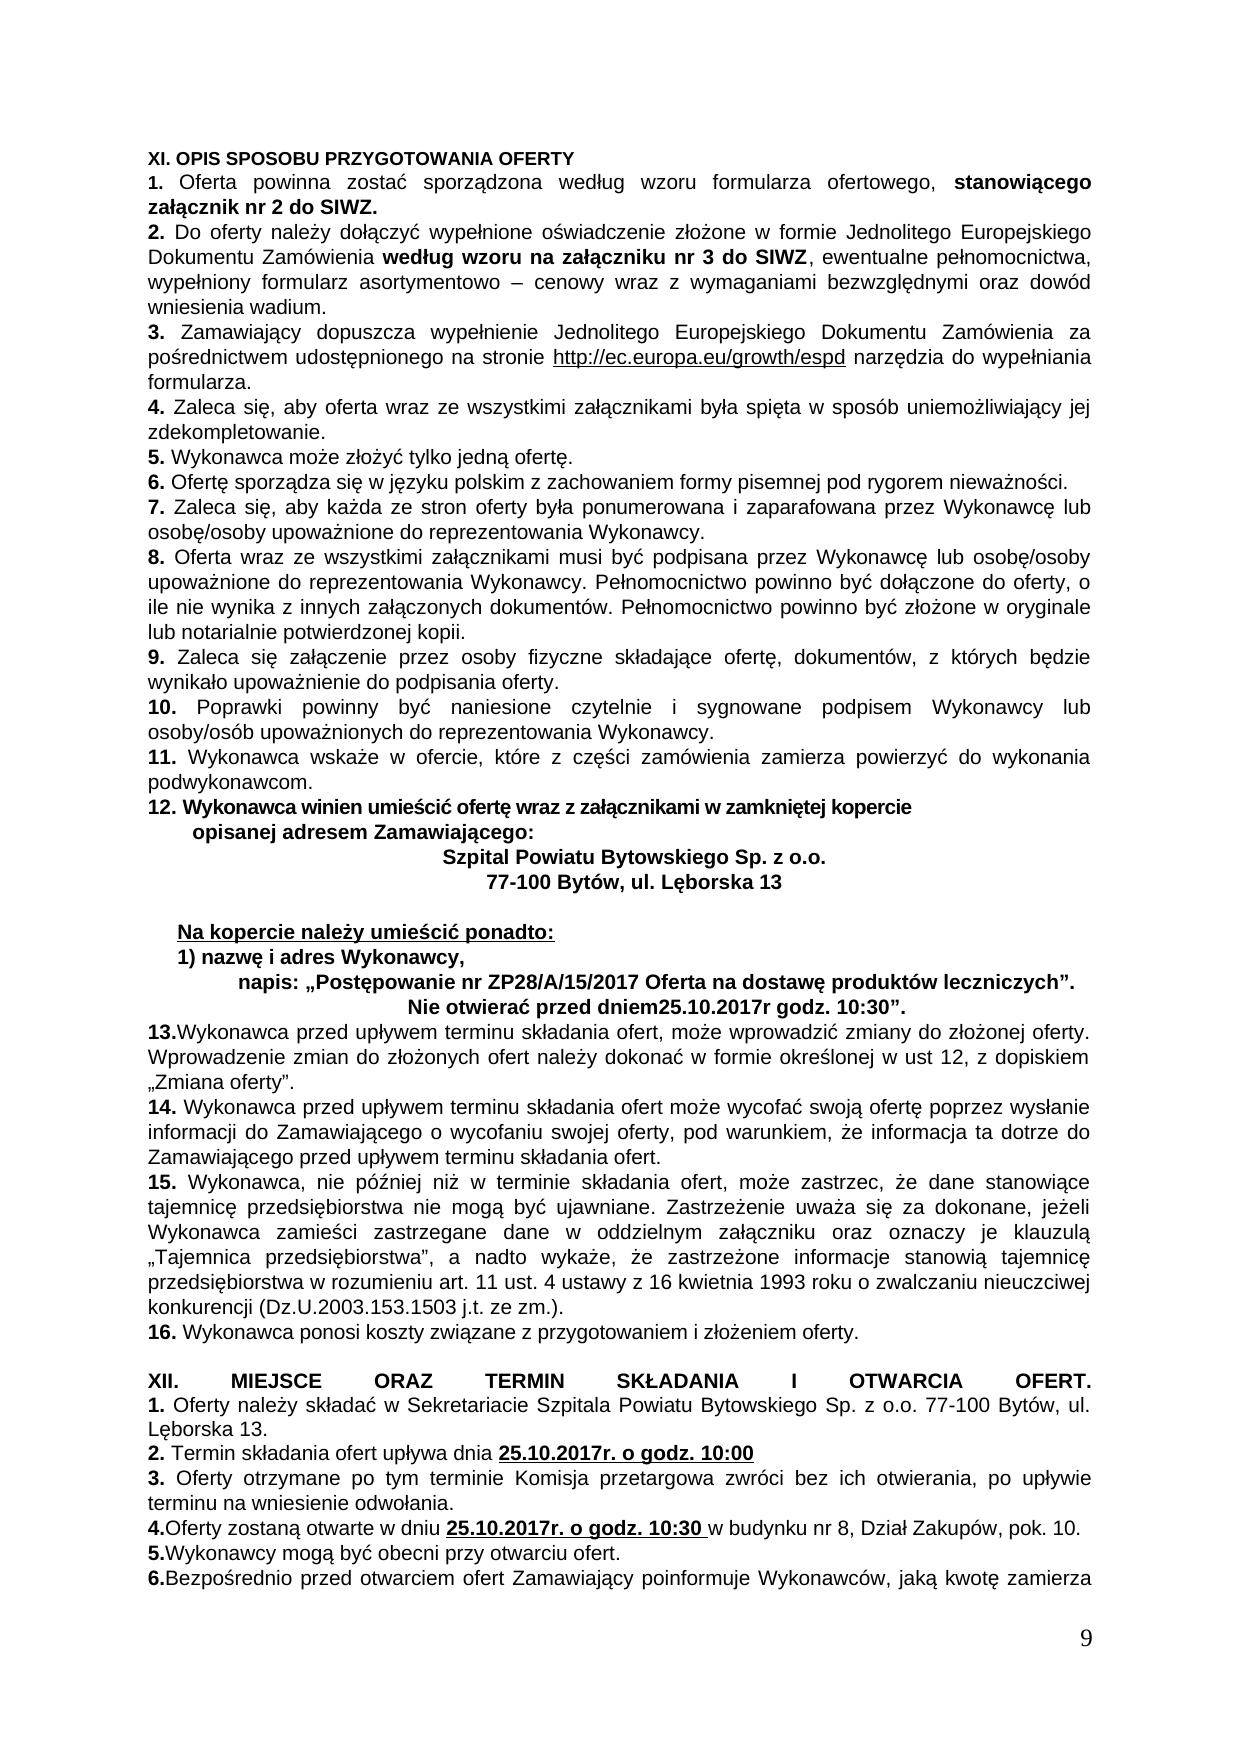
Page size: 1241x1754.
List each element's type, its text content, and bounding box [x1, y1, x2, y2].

text 77-100 Bytów, ul. Lęborska 13 [176, 869, 1093, 894]
text XI. OPIS SPOSOBU PRZYGOTOWANIA OFERTY [148, 148, 1093, 169]
text 3. Oferty otrzymane po tym terminie Komisja przetargowa zwróci bez ich otwierania, po upływie terminu na wniesienie odwołania. [148, 1466, 1093, 1516]
text 7. Zaleca się, aby każda ze stron oferty była ponumerowana i zaparafowana przez Wykonawcę lub osobę/osoby upoważnione do reprezentowania Wykonawcy. [148, 494, 1092, 544]
text 5. Wykonawca może złożyć tylko jedną ofertę. [148, 444, 1092, 469]
text 14. Wykonawca przed upływem terminu składania ofert może wycofać swoją ofertę poprzez wysłanie informacji do Zamawiającego o wycofaniu swojej oferty, pod warunkiem, że informacja ta dotrze do Zamawiającego przed upływem terminu składania ofert. [148, 1095, 1091, 1170]
text Szpital Powiatu Bytowskiego Sp. z o.o. [176, 844, 1093, 869]
text XII. MIEJSCE ORAZ TERMIN SKŁADANIA I OTWARCIA OFERT. 1. Oferty należy składać w Sekretariacie Szpitala Powiatu Bytowskiego Sp. z o.o. 77-100 Bytów, ul. Lęborska 13. [148, 1369, 1093, 1441]
text 1. Oferta powinna zostać sporządzona według wzoru formularza ofertowego, stanowiącego załącznik nr 2 do SIWZ. [148, 169, 1092, 219]
text 9. Zaleca się załączenie przez osoby fizyczne składające ofertę, dokumentów, z których będzie wynikało upoważnienie do podpisania oferty. [148, 644, 1092, 694]
text 11. Wykonawca wskaże w ofercie, które z części zamówienia zamierza powierzyć do wykonania podwykonawcom. [148, 744, 1092, 794]
text 4. Zaleca się, aby oferta wraz ze wszystkimi załącznikami była spięta w sposób uniemożliwiający jej zdekompletowanie. [148, 394, 1092, 444]
text 16. Wykonawca ponosi koszty związane z przygotowaniem i złożeniem oferty. [148, 1320, 1091, 1345]
text 10. Poprawki powinny być naniesione czytelnie i sygnowane podpisem Wykonawcy lub osoby/osób upoważnionych do reprezentowania Wykonawcy. [148, 694, 1092, 744]
text Nie otwierać przed dniem25.10.2017r godz. 10:30”. [221, 995, 1093, 1020]
text 15. Wykonawca, nie później niż w terminie składania ofert, może zastrzec, że dane stanowiące tajemnicę przedsiębiorstwa nie mogą być ujawniane. Zastrzeżenie uważa się za dokonane, jeżeli Wykonawca zamieści zastrzegane dane w oddzielnym załączniku oraz oznaczy je klauzulą „Tajemnica przedsiębiorstwa”, a nadto wykaże, że zastrzeżone informacje stanowią tajemnicę przedsiębiorstwa w rozumieniu art. 11 ust. 4 ustawy z 16 kwietnia 1993 roku o zwalczaniu nieuczciwej konkurencji (Dz.U.2003.153.1503 j.t. ze zm.). [148, 1170, 1091, 1320]
text 12. Wykonawca winien umieścić ofertę wraz z załącznikami w zamkniętej kopercie [148, 794, 1092, 819]
text 8. Oferta wraz ze wszystkimi załącznikami musi być podpisana przez Wykonawcę lub osobę/osoby upoważnione do reprezentowania Wykonawcy. Pełnomocnictwo powinno być dołączone do oferty, o ile nie wynika z innych załączonych dokumentów. Pełnomocnictwo powinno być złożone w oryginale lub notarialnie potwierdzonej kopii. [148, 544, 1092, 644]
text 2. Do oferty należy dołączyć wypełnione oświadczenie złożone w formie Jednolitego Europejskiego Dokumentu Zamówienia według wzoru na załączniku nr 3 do SIWZ, ewentualne pełnomocnictwa, wypełniony formularz asortymentowo – cenowy wraz z wymaganiami bezwzględnymi oraz dowód wniesienia wadium. [148, 219, 1092, 319]
text 6. Ofertę sporządza się w języku polskim z zachowaniem formy pisemnej pod rygorem nieważności. [148, 469, 1092, 494]
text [148, 1566, 1093, 1591]
text Na kopercie należy umieścić ponadto: [177, 920, 1093, 945]
text napis: „Postępowanie nr ZP28/A/15/2017 Oferta na dostawę produktów leczniczych”. [221, 970, 1093, 995]
text 4.Oferty zostaną otwarte w dniu 25.10.2017r. o godz. 10:30 w budynku nr 8, Dział Zakupów, pok. 10. [148, 1516, 1093, 1541]
text opisanej adresem Zamawiającego: [192, 819, 1093, 844]
text 3. Zamawiający dopuszcza wypełnienie Jednolitego Europejskiego Dokumentu Zamówienia za pośrednictwem udostępnionego na stronie http://ec.europa.eu/growth/espd narzędzia do wypełniania formularza. [148, 319, 1092, 394]
text 2. Termin składania ofert upływa dnia 25.10.2017r. o godz. 10:00 [148, 1441, 1093, 1466]
text 5.Wykonawcy mogą być obecni przy otwarciu ofert. [148, 1541, 1093, 1566]
text 1) nazwę i adres Wykonawcy, [177, 945, 1093, 970]
text 13.Wykonawca przed upływem terminu składania ofert, może wprowadzić zmiany do złożonej oferty. Wprowadzenie zmian do złożonych ofert należy dokonać w formie określonej w ust 12, z dopiskiem „Zmiana oferty”. [148, 1020, 1091, 1095]
